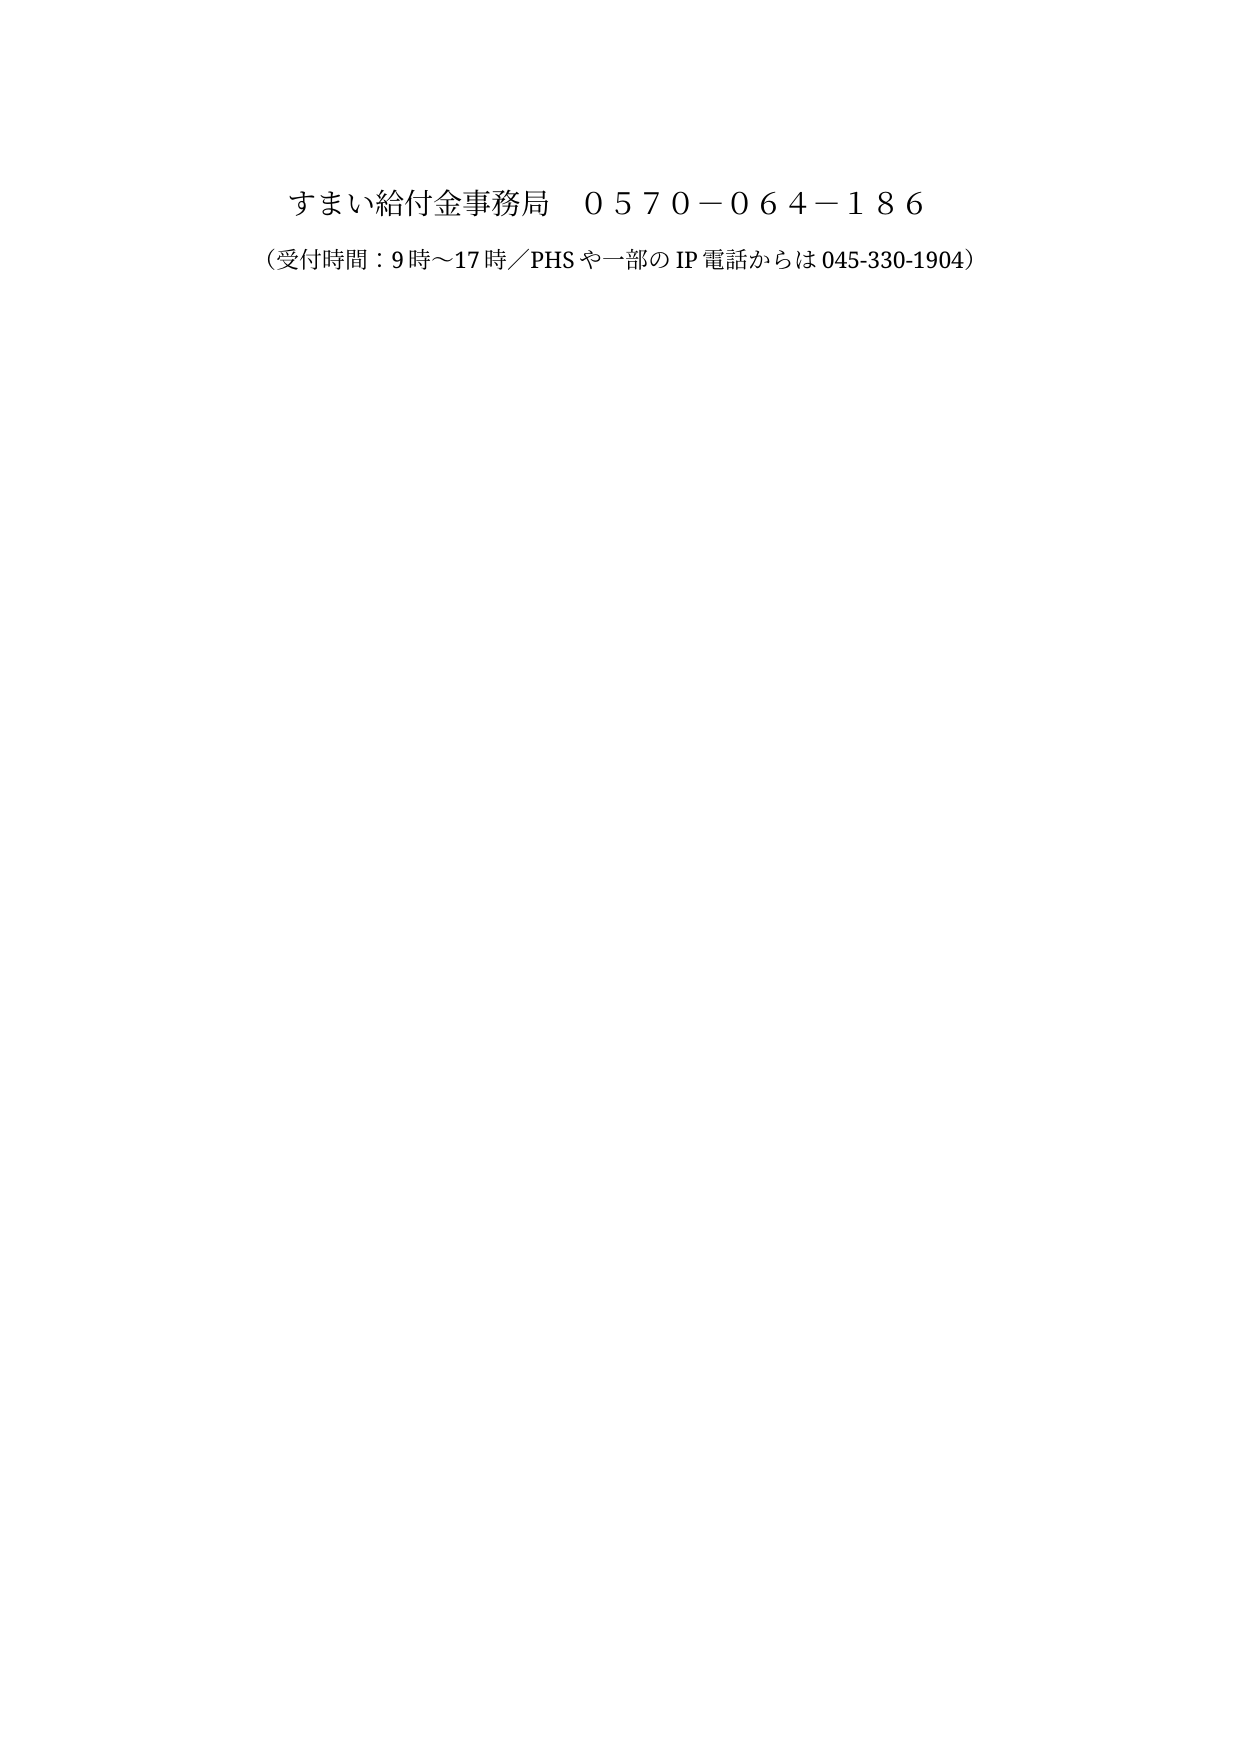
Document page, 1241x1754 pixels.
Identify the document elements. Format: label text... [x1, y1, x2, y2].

text （受付時間：9時～17時／PHSや一部のIP電話からは045-330-1904） [112, 239, 1128, 277]
text すまい給付金事務局 ０５７０－０６４－１８６ [200, 164, 1128, 239]
